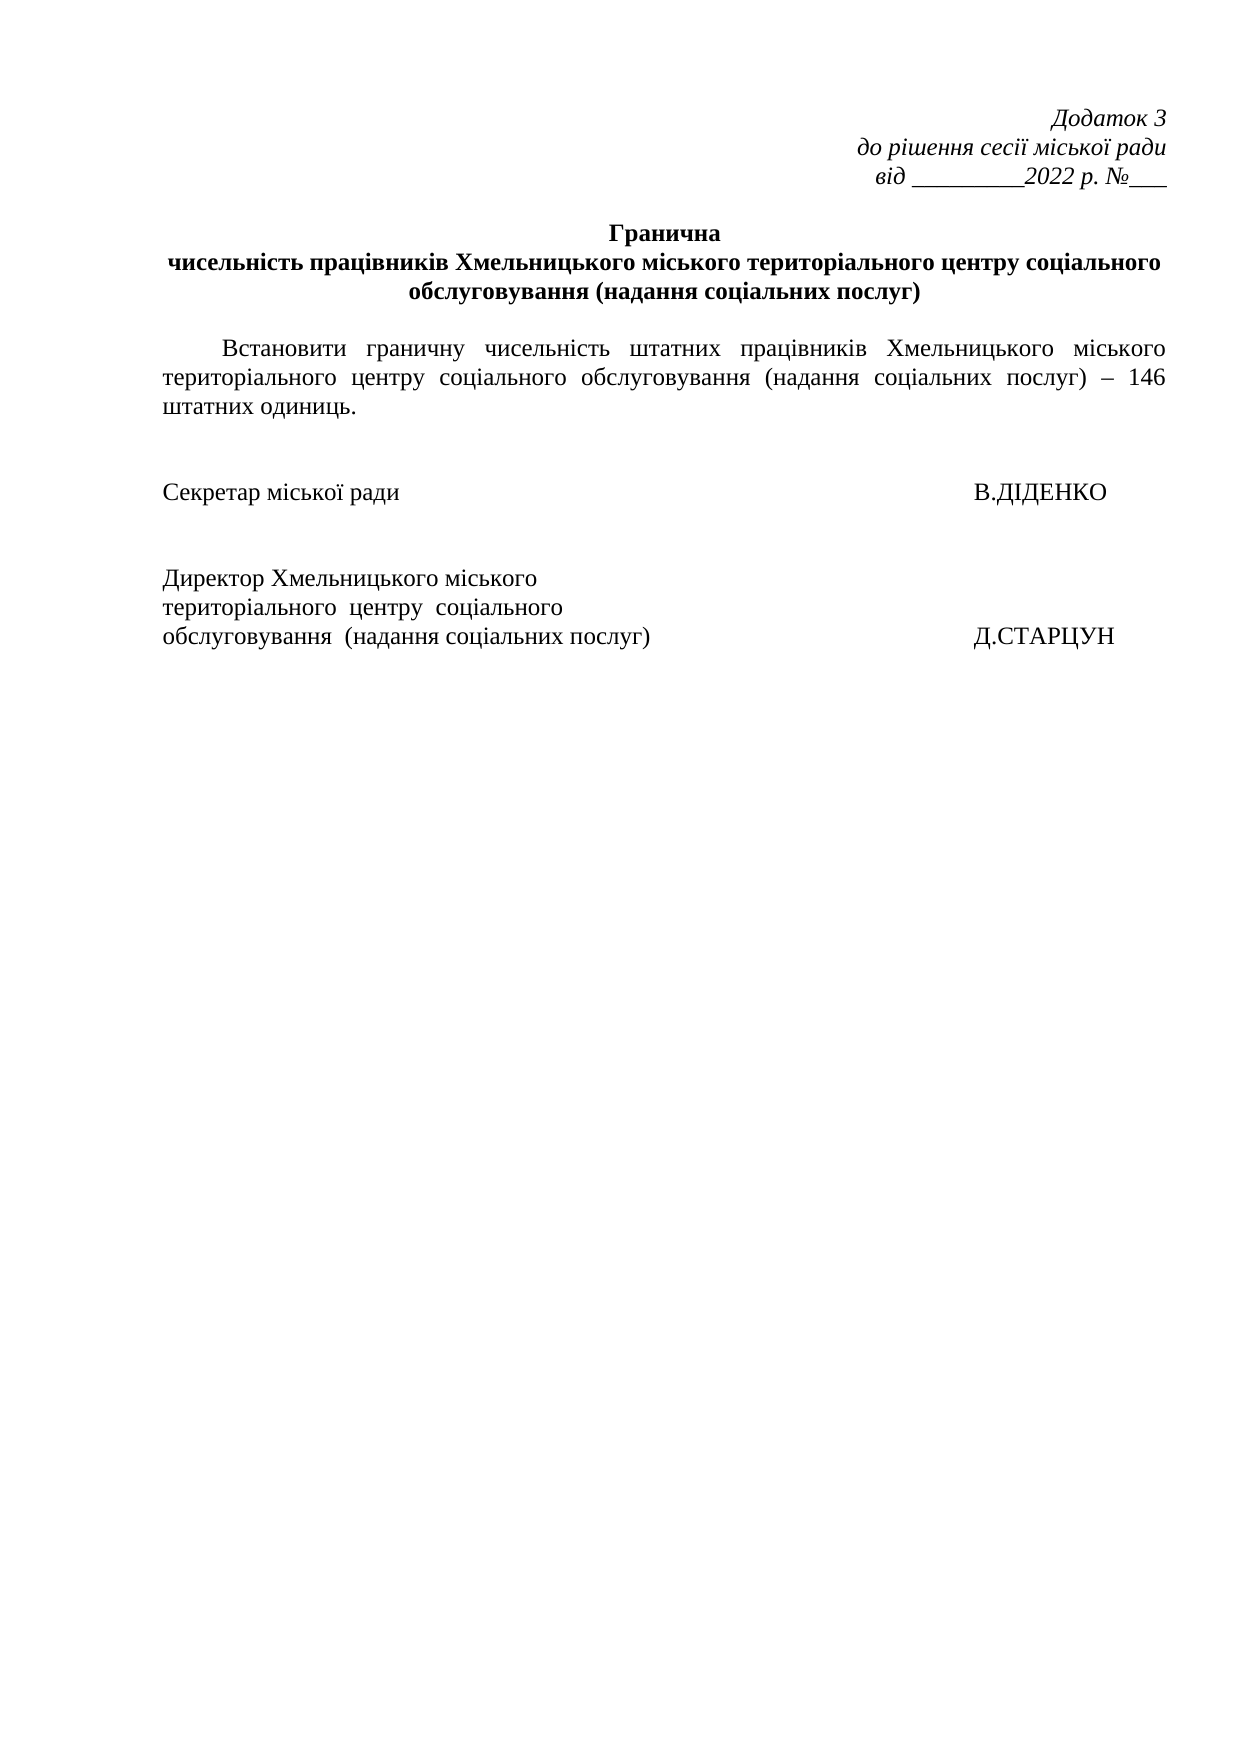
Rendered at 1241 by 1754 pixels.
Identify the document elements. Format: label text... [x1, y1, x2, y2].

text Секретар міської ради В.ДІДЕНКО [162, 477, 1167, 506]
text Директор Хмельницького міського [162, 563, 1167, 592]
text територіального центру соціального [162, 592, 1167, 621]
text до рішення сесії міської ради [768, 132, 1167, 161]
text чисельність працівників Хмельницького міського територіального центру соціального обслуговування (надання соціальних послуг) [162, 247, 1167, 305]
text Додаток 3 [768, 103, 1167, 132]
text обслуговування (надання соціальних послуг) Д.СТАРЦУН [162, 621, 1167, 650]
text від _________2022 р. №___ [768, 161, 1167, 190]
text Гранична [162, 218, 1167, 247]
text Встановити граничну чисельність штатних працівників Хмельницького міського територіального центру соціального обслуговування (надання соціальних послуг) – 146 штатних одиниць. [162, 333, 1167, 420]
